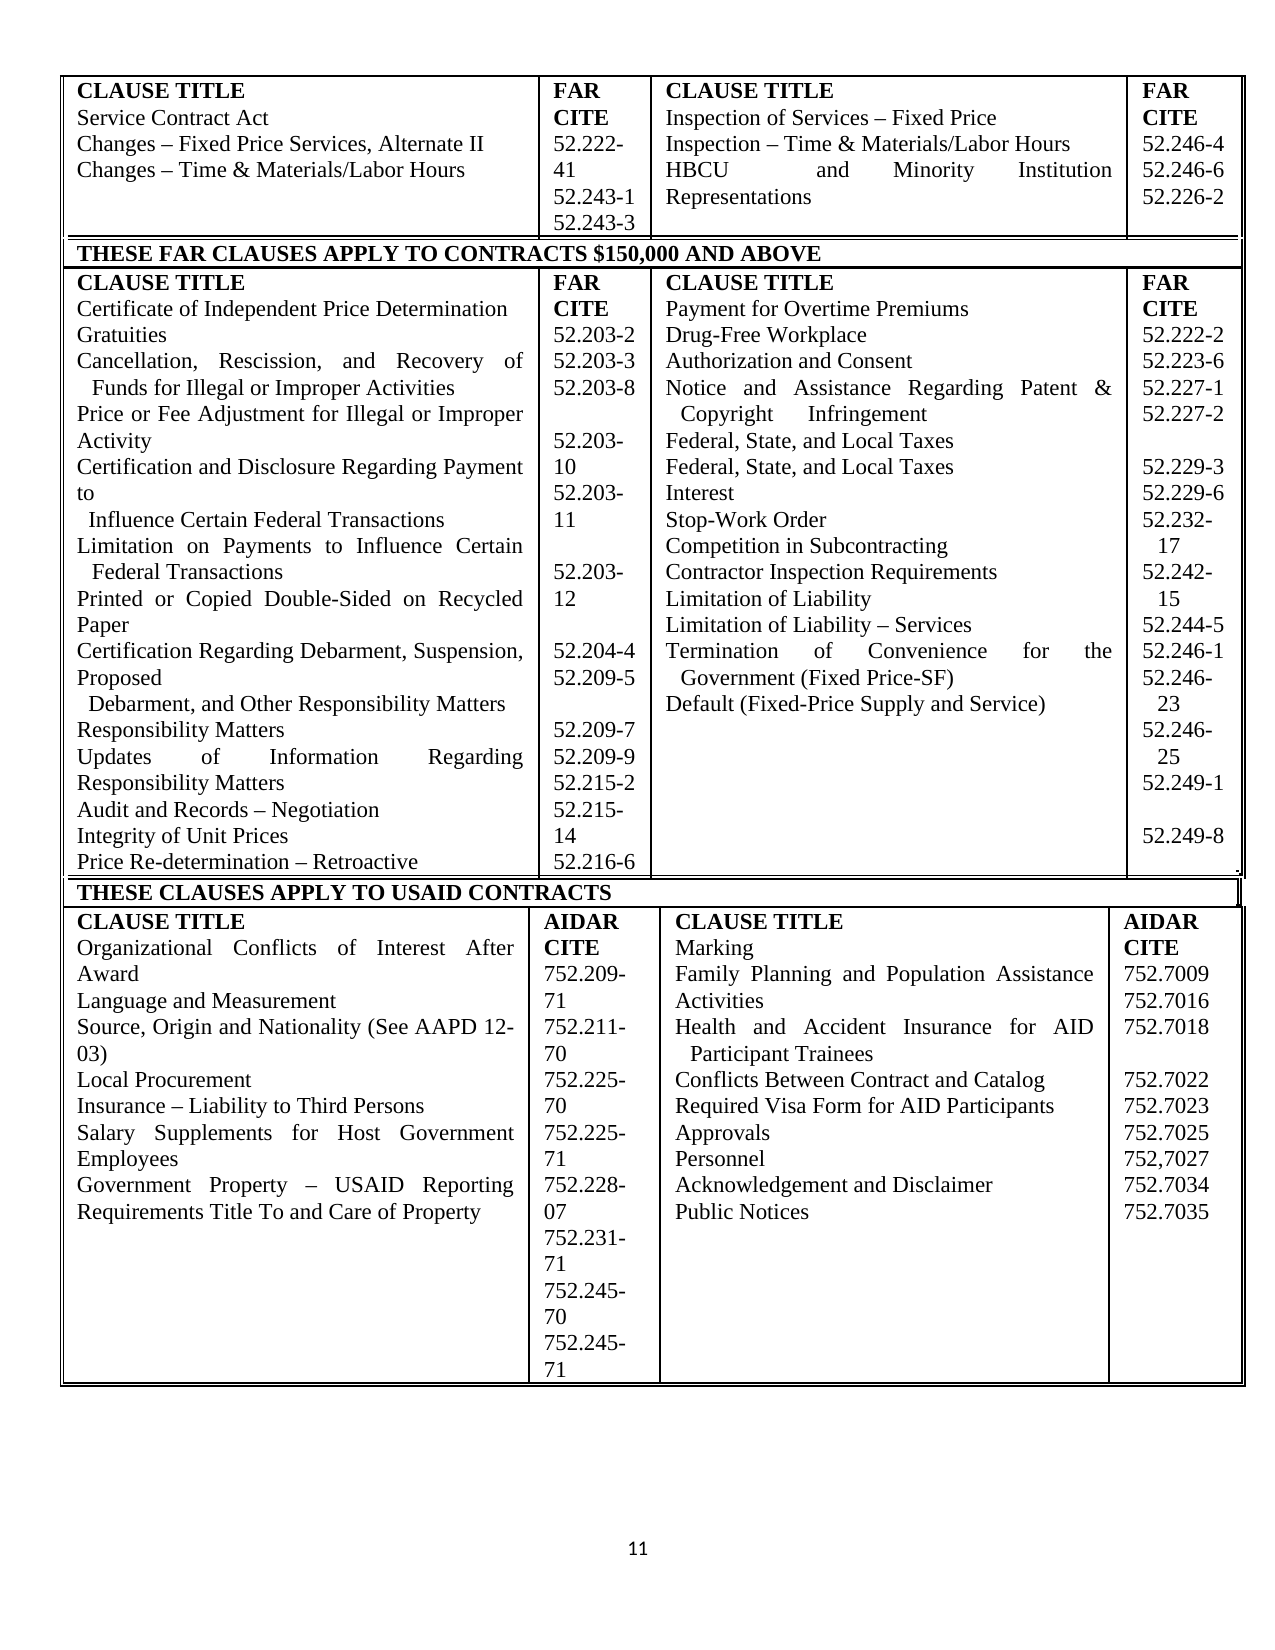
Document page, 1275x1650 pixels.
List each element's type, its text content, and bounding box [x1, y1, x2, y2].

table_cell CLAUSE TITLE Payment for Overtime Premiums Drug-Free Workplace Authorization and Consent Notice and Assistance Regarding Patent & Copyright Infringement Federal, State, and Local Taxes Federal, State, and Local Taxes Interest Stop-Work Order Competition in Subcontracting Contractor Inspection Requirements Limitation of Liability Limitation of Liability – Services Termination of Convenience for the Government (Fixed Price-SF) Default (Fixed-Price Supply and Service) [652, 269, 1126, 875]
table_cell FAR CITE 52.246-4 52.246-6 52.226-2 [1128, 77, 1241, 235]
table_cell FAR CITE 52.222-2 52.223-6 52.227-1 52.227-2 52.229-3 52.229-6 52.232-17 52.242-15 52.244-5 52.246-1 52.246-23 52.246-25 52.249-1 52.249-8 [1128, 269, 1241, 875]
table_cell CLAUSE TITLE Certificate of Independent Price Determination Gratuities Cancellation, Rescission, and Recovery of Funds for Illegal or Improper Activities Price or Fee Adjustment for Illegal or Improper Activity Certification and Disclosure Regarding Payment to Influence Certain Federal Transactions Limitation on Payments to Influence Certain Federal Transactions Printed or Copied Double-Sided on Recycled Paper Certification Regarding Debarment, Suspension, Proposed Debarment, and Other Responsibility Matters Responsibility Matters Updates of Information Regarding Responsibility Matters Audit and Records – Negotiation Integrity of Unit Prices Price Re-determination – Retroactive [64, 269, 538, 875]
table_cell AIDAR CITE 752.7009 752.7016 752.7018 752.7022 752.7023 752.7025 752,7027 752.7034 752.7035 [1110, 908, 1241, 1382]
table_cell CLAUSE TITLE Marking Family Planning and Population Assistance Activities Health and Accident Insurance for AID Participant Trainees Conflicts Between Contract and Catalog Required Visa Form for AID Participants Approvals Personnel Acknowledgement and Disclaimer Public Notices [661, 908, 1108, 1382]
table_cell CLAUSE TITLE Organizational Conflicts of Interest After Award Language and Measurement Source, Origin and Nationality (See AAPD 12-03) Local Procurement Insurance – Liability to Third Persons Salary Supplements for Host Government Employees Government Property – USAID Reporting Requirements Title To and Care of Property [64, 908, 528, 1382]
table_cell CLAUSE TITLE Service Contract Act Changes – Fixed Price Services, Alternate II Changes – Time & Materials/Labor Hours [64, 77, 538, 235]
table_cell THESE CLAUSES APPLY TO USAID CONTRACTS [62, 875, 1237, 906]
table_cell THESE FAR CLAUSES APPLY TO CONTRACTS $150,000 AND ABOVE [62, 235, 1243, 266]
table_cell FAR CITE 52.203-2 52.203-3 52.203-8 52.203-10 52.203-11 52.203-12 52.204-4 52.209-5 52.209-7 52.209-9 52.215-2 52.215-14 52.216-6 [540, 269, 650, 875]
table_cell AIDAR CITE 752.209-71 752.211-70 752.225-70 752.225-71 752.228-07 752.231-71 752.245-70 752.245-71 [530, 908, 659, 1382]
table_cell FAR CITE 52.222-41 52.243-1 52.243-3 [540, 77, 650, 235]
table_cell CLAUSE TITLE Inspection of Services – Fixed Price Inspection – Time & Materials/Labor Hours HBCU and Minority Institution Representations [652, 77, 1126, 235]
